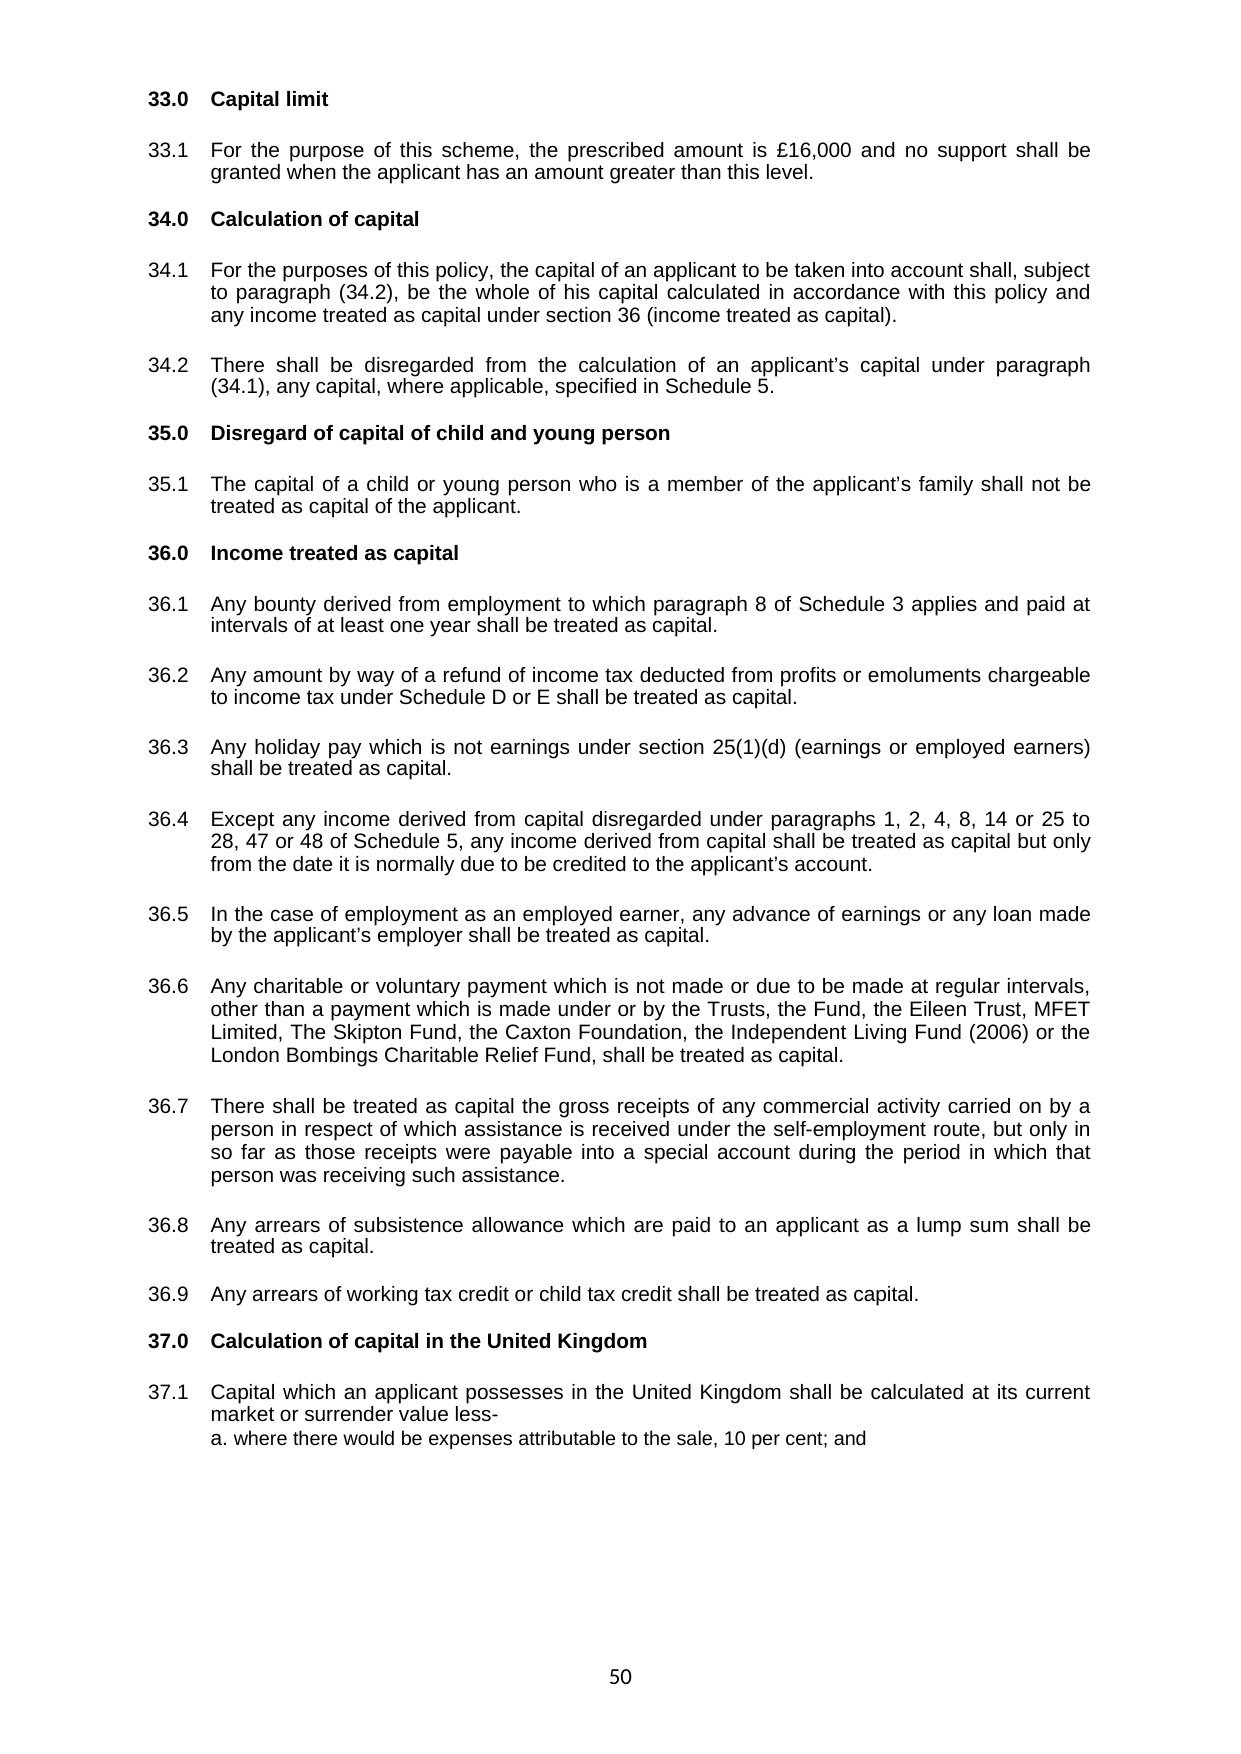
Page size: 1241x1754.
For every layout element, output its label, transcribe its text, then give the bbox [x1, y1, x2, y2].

list There shall be treated as capital the gross receipts of any commercial activity carried on by a person in respect of which assistance is received under the self-employment route, but only in so far as those receipts were payable into a special account during the period in which that person was receiving such assistance. [148, 1095, 1092, 1187]
list Capital which an applicant possesses in the United Kingdom shall be calculated at its current market or surrender value less- [148, 1382, 1092, 1426]
list Any holiday pay which is not earnings under section 25(1)(d) (earnings or employed earners) shall be treated as capital. [148, 737, 1092, 780]
list For the purpose of this scheme, the prescribed amount is £16,000 and no support shall be granted when the applicant has an amount greater than this level. [148, 140, 1092, 183]
list For the purposes of this policy, the capital of an applicant to be taken into account shall, subject to paragraph (34.2), be the whole of his capital calculated in accordance with this policy and any income treated as capital under section 36 (income treated as capital). [148, 260, 1092, 326]
list Any arrears of subsistence allowance which are paid to an applicant as a lump sum shall be treated as capital. [148, 1215, 1092, 1258]
list Capital limit [148, 88, 1092, 112]
list Calculation of capital [148, 207, 1092, 231]
list The capital of a child or young person who is a member of the applicant’s family shall not be treated as capital of the applicant. [148, 474, 1092, 518]
list There shall be disregarded from the calculation of an applicant’s capital under paragraph (34.1), any capital, where applicable, specified in Schedule 5. [148, 355, 1092, 398]
list Disregard of capital of child and young person [148, 422, 1092, 446]
list Any bounty derived from employment to which paragraph 8 of Schedule 3 applies and paid at intervals of at least one year shall be treated as capital. [148, 594, 1092, 637]
list Income treated as capital [148, 541, 1092, 565]
text a. where there would be expenses attributable to the sale, 10 per cent; and [210, 1426, 1092, 1449]
list In the case of employment as an employed earner, any advance of earnings or any loan made by the applicant’s employer shall be treated as capital. [148, 904, 1092, 947]
list Except any income derived from capital disregarded under paragraphs 1, 2, 4, 8, 14 or 25 to 28, 47 or 48 of Schedule 5, any income derived from capital shall be treated as capital but only from the date it is normally due to be credited to the applicant’s account. [148, 808, 1092, 875]
list Any amount by way of a refund of income tax deducted from profits or emoluments chargeable to income tax under Schedule D or E shall be treated as capital. [148, 665, 1092, 708]
list Any charitable or voluntary payment which is not made or due to be made at regular intervals, other than a payment which is made under or by the Trusts, the Fund, the Eileen Trust, MFET Limited, The Skipton Fund, the Caxton Foundation, the Independent Living Fund (2006) or the London Bombings Charitable Relief Fund, shall be treated as capital. [148, 976, 1092, 1067]
list Calculation of capital in the United Kingdom [148, 1330, 1092, 1353]
list Any arrears of working tax credit or child tax credit shall be treated as capital. [148, 1282, 1092, 1306]
